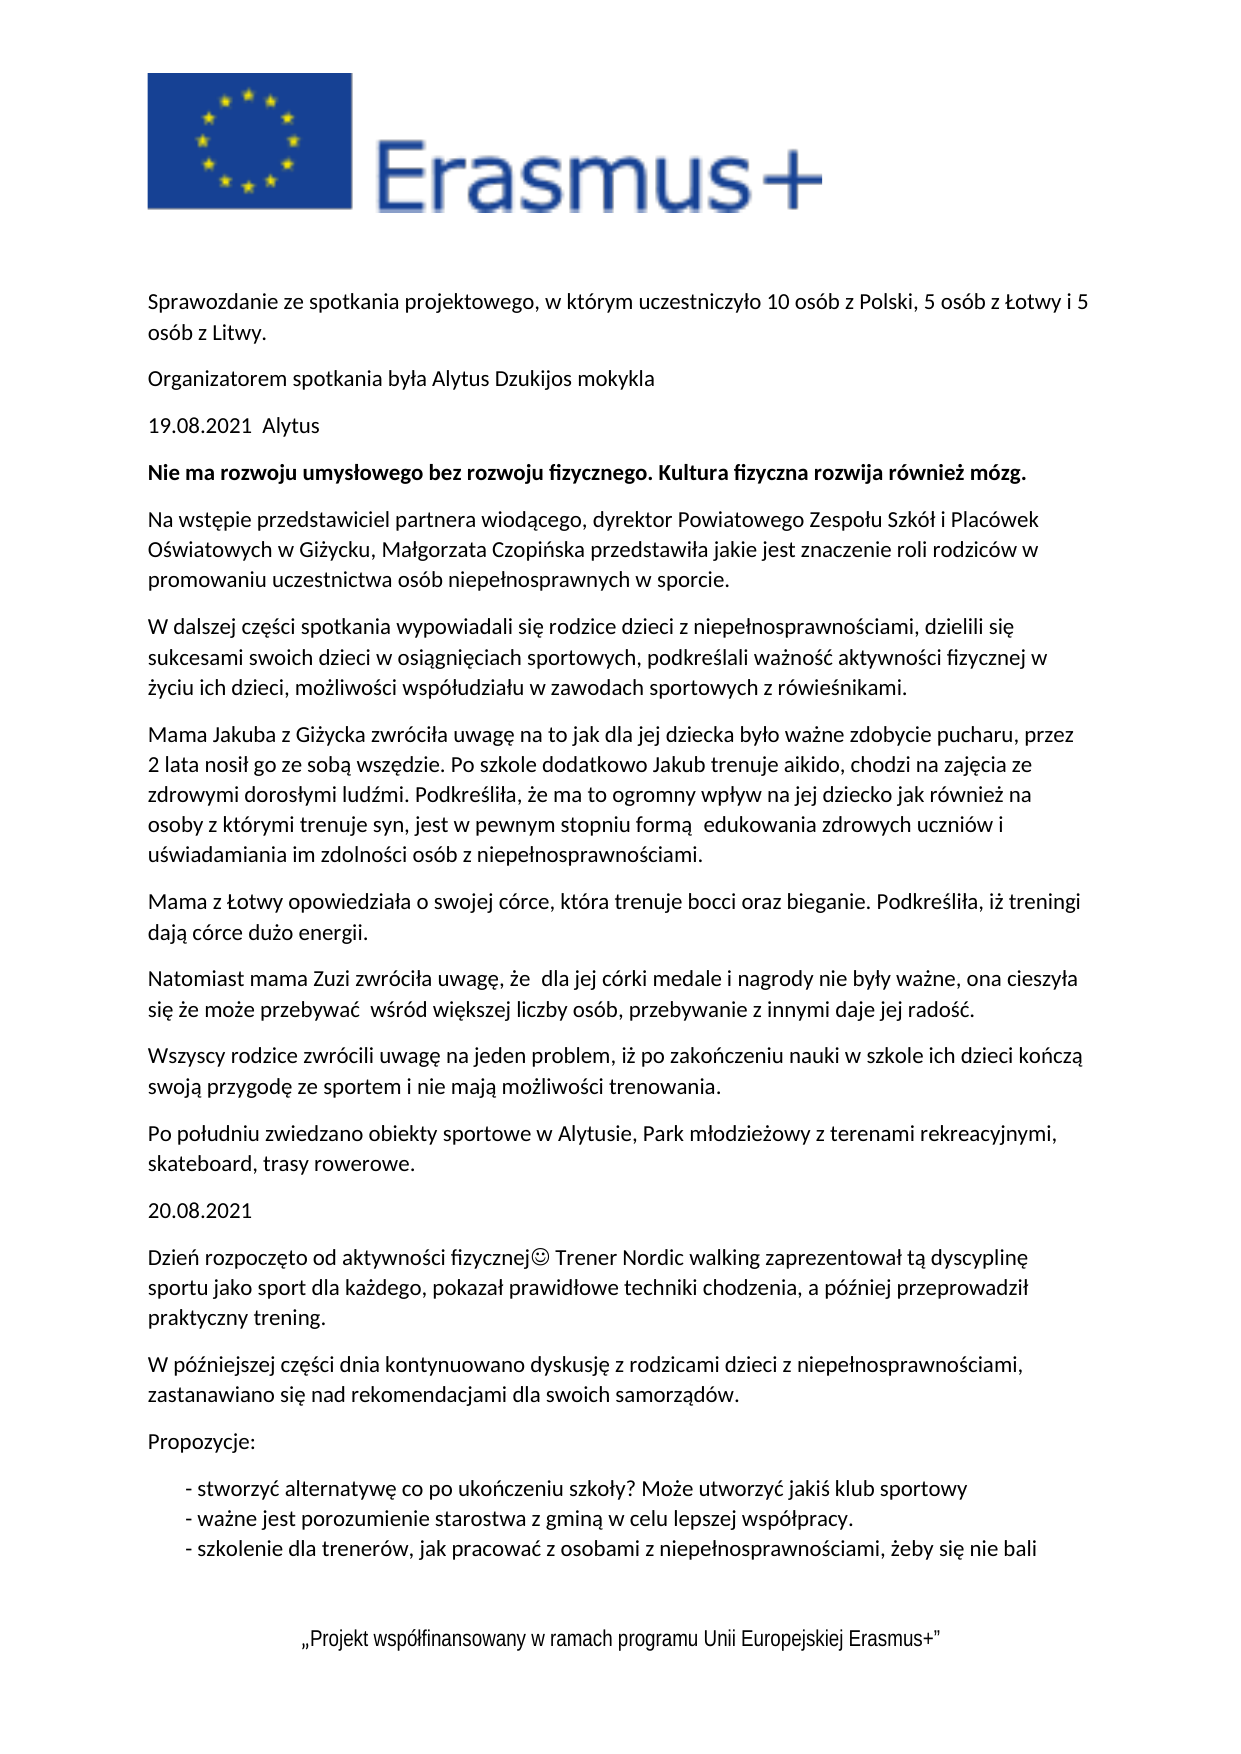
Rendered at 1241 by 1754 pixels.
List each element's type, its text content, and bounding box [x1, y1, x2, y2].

text Organizatorem spotkania była Alytus Dzukijos mokykla [148, 364, 1093, 392]
text Propozycje: [148, 1427, 1093, 1455]
text - ważne jest porozumienie starostwa z gminą w celu lepszej współpracy. [185, 1504, 1093, 1532]
picture [147, 73, 823, 213]
text Dzień rozpoczęto od aktywności fizycznej Trener Nordic walking zaprezentował tą dyscyplinę sportu jako sport dla każdego, pokazał prawidłowe techniki chodzenia, a później przeprowadził praktyczny trening. [148, 1243, 1093, 1331]
text Nie ma rozwoju umysłowego bez rozwoju fizycznego. Kultura fizyczna rozwija również mózg. [148, 458, 1093, 486]
text W dalszej części spotkania wypowiadali się rodzice dzieci z niepełnosprawnościami, dzielili się sukcesami swoich dzieci w osiągnięciach sportowych, podkreślali ważność aktywności fizycznej w życiu ich dzieci, możliwości współudziału w zawodach sportowych z rówieśnikami. [148, 612, 1093, 701]
text 19.08.2021 Alytus [148, 411, 1093, 439]
text - stworzyć alternatywę co po ukończeniu szkoły? Może utworzyć jakiś klub sportowy [185, 1474, 1093, 1502]
text Po południu zwiedzano obiekty sportowe w Alytusie, Park młodzieżowy z terenami rekreacyjnymi, skateboard, trasy rowerowe. [148, 1119, 1093, 1177]
text Na wstępie przedstawiciel partnera wiodącego, dyrektor Powiatowego Zespołu Szkół i Placówek Oświatowych w Giżycku, Małgorzata Czopińska przedstawiła jakie jest znaczenie roli rodziców w promowaniu uczestnictwa osób niepełnosprawnych w sporcie. [148, 505, 1093, 593]
text Mama Jakuba z Giżycka zwróciła uwagę na to jak dla jej dziecka było ważne zdobycie pucharu, przez 2 lata nosił go ze sobą wszędzie. Po szkole dodatkowo Jakub trenuje aikido, chodzi na zajęcia ze zdrowymi dorosłymi ludźmi. Podkreśliła, że ma to ogromny wpływ na jej dziecko jak również na osoby z którymi trenuje syn, jest w pewnym stopniu formą edukowania zdrowych uczniów i uświadamiania im zdolności osób z niepełnosprawnościami. [148, 720, 1093, 868]
text Natomiast mama Zuzi zwróciła uwagę, że dla jej córki medale i nagrody nie były ważne, ona cieszyła się że może przebywać wśród większej liczby osób, przebywanie z innymi daje jej radość. [148, 964, 1093, 1023]
text - szkolenie dla trenerów, jak pracować z osobami z niepełnosprawnościami, żeby się nie bali [185, 1534, 1093, 1562]
text W późniejszej części dnia kontynuowano dyskusję z rodzicami dzieci z niepełnosprawnościami, zastanawiano się nad rekomendacjami dla swoich samorządów. [148, 1350, 1093, 1408]
text Sprawozdanie ze spotkania projektowego, w którym uczestniczyło 10 osób z Polski, 5 osób z Łotwy i 5 osób z Litwy. [148, 287, 1093, 346]
text 20.08.2021 [148, 1196, 1093, 1224]
text Wszyscy rodzice zwrócili uwagę na jeden problem, iż po zakończeniu nauki w szkole ich dzieci kończą swoją przygodę ze sportem i nie mają możliwości trenowania. [148, 1042, 1093, 1100]
text Mama z Łotwy opowiedziała o swojej córce, która trenuje bocci oraz bieganie. Podkreśliła, iż treningi dają córce dużo energii. [148, 887, 1093, 946]
